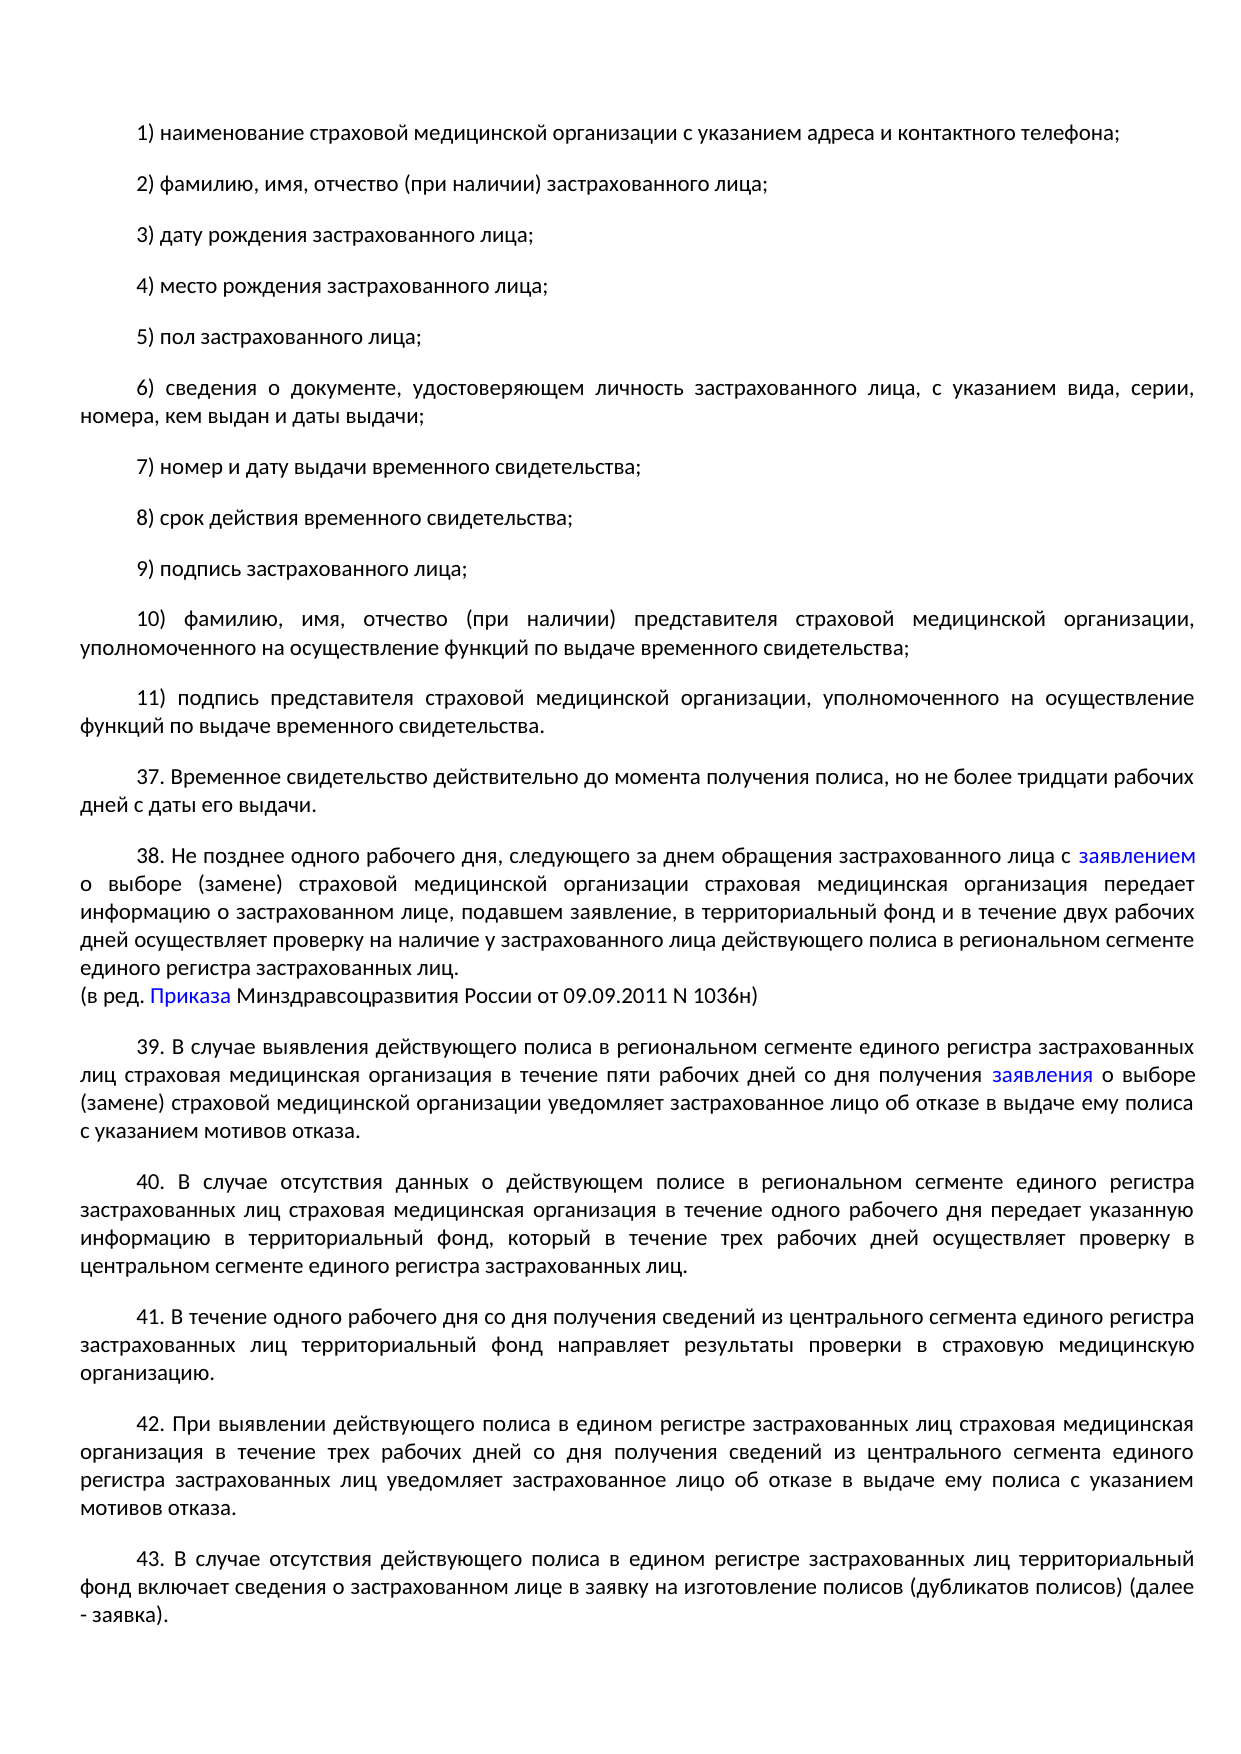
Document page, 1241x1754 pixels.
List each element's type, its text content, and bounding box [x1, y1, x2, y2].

text 9) подпись застрахованного лица; [80, 554, 1196, 582]
text 37. Временное свидетельство действительно до момента получения полиса, но не более тридцати рабочих дней с даты его выдачи. [80, 762, 1196, 818]
text 5) пол застрахованного лица; [80, 322, 1196, 350]
text 40. В случае отсутствия данных о действующем полисе в региональном сегменте единого регистра застрахованных лиц страховая медицинская организация в течение одного рабочего дня передает указанную информацию в территориальный фонд, который в течение трех рабочих дней осуществляет проверку в центральном сегменте единого регистра застрахованных лиц. [80, 1167, 1196, 1279]
text 4) место рождения застрахованного лица; [80, 271, 1196, 299]
text 6) сведения о документе, удостоверяющем личность застрахованного лица, с указанием вида, серии, номера, кем выдан и даты выдачи; [80, 373, 1196, 429]
text 8) срок действия временного свидетельства; [80, 503, 1196, 531]
text 38. Не позднее одного рабочего дня, следующего за днем обращения застрахованного лица с заявлением о выборе (замене) страховой медицинской организации страховая медицинская организация передает информацию о застрахованном лице, подавшем заявление, в территориальный фонд и в течение двух рабочих дней осуществляет проверку на наличие у застрахованного лица действующего полиса в региональном сегменте единого регистра застрахованных лиц. [80, 841, 1196, 982]
text 2) фамилию, имя, отчество (при наличии) застрахованного лица; [80, 169, 1196, 197]
text 1) наименование страховой медицинской организации с указанием адреса и контактного телефона; [80, 118, 1196, 146]
text 42. При выявлении действующего полиса в едином регистре застрахованных лиц страховая медицинская организация в течение трех рабочих дней со дня получения сведений из центрального сегмента единого регистра застрахованных лиц уведомляет застрахованное лицо об отказе в выдаче ему полиса с указанием мотивов отказа. [80, 1409, 1196, 1522]
text 7) номер и дату выдачи временного свидетельства; [80, 452, 1196, 480]
text 39. В случае выявления действующего полиса в региональном сегменте единого регистра застрахованных лиц страховая медицинская организация в течение пяти рабочих дней со дня получения заявления о выборе (замене) страховой медицинской организации уведомляет застрахованное лицо об отказе в выдаче ему полиса с указанием мотивов отказа. [80, 1032, 1196, 1144]
text 11) подпись представителя страховой медицинской организации, уполномоченного на осуществление функций по выдаче временного свидетельства. [80, 683, 1196, 739]
text 3) дату рождения застрахованного лица; [80, 220, 1196, 248]
text (в ред. Приказа Минздравсоцразвития России от 09.09.2011 N 1036н) [80, 982, 1196, 1009]
text 41. В течение одного рабочего дня со дня получения сведений из центрального сегмента единого регистра застрахованных лиц территориальный фонд направляет результаты проверки в страховую медицинскую организацию. [80, 1302, 1196, 1387]
text 10) фамилию, имя, отчество (при наличии) представителя страховой медицинской организации, уполномоченного на осуществление функций по выдаче временного свидетельства; [80, 604, 1196, 661]
text 43. В случае отсутствия действующего полиса в едином регистре застрахованных лиц территориальный фонд включает сведения о застрахованном лице в заявку на изготовление полисов (дубликатов полисов) (далее - заявка). [80, 1544, 1196, 1628]
